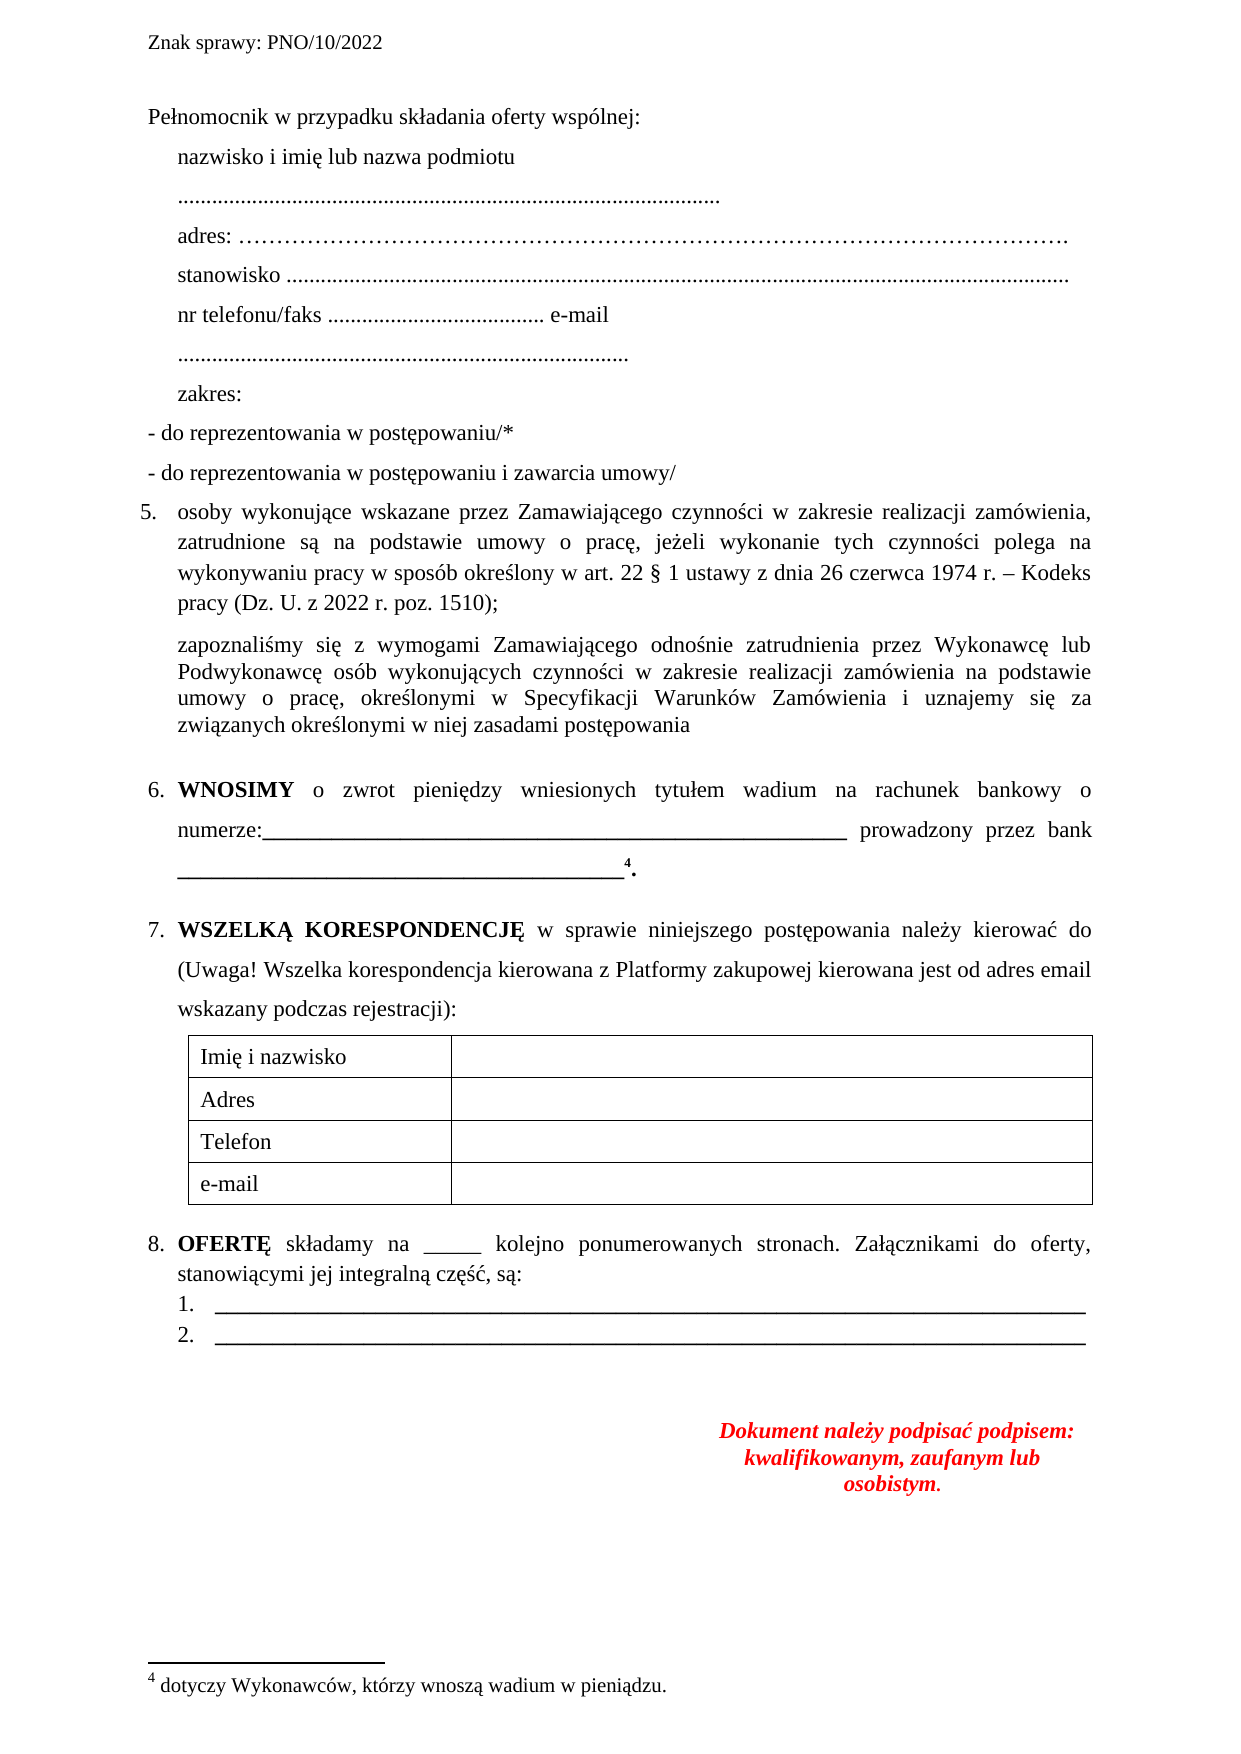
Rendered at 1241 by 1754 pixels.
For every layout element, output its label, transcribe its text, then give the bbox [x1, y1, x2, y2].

list ____________________________________________________________________________ [177, 1291, 1093, 1317]
table_cell [452, 1163, 1092, 1204]
table_header [452, 1036, 1092, 1077]
text Pełnomocnik w przypadku składania oferty wspólnej: [148, 103, 1093, 130]
text adres: ………………………………………………………………………………………………. [177, 222, 1093, 248]
text zapoznaliśmy się z wymogami Zamawiającego odnośnie zatrudnienia przez Wykonawcę lub Podwykonawcę osób wykonujących czynności w zakresie realizacji zamówienia na podstawie umowy o pracę, określonymi w Specyfikacji Warunków Zamówienia i uznajemy się za związanych określonymi w niej zasadami postępowania [177, 632, 1093, 737]
list WNOSIMY o zwrot pieniędzy wniesionych tytułem wadium na rachunek bankowy o numerze:___________________________________________________ prowadzony przez bank _______________________________________. [148, 776, 1093, 882]
text zakres: [177, 380, 1093, 406]
list OFERTĘ składamy na _____ kolejno ponumerowanych stronach. Załącznikami do oferty, stanowiącymi jej integralną część, są: [148, 1230, 1093, 1287]
table_cell Telefon [189, 1121, 451, 1162]
table_cell [452, 1078, 1092, 1119]
text ............................................................................................... [177, 182, 1093, 209]
table_header Imię i nazwisko [189, 1036, 451, 1077]
table_cell e-mail [189, 1163, 451, 1204]
table_cell [452, 1121, 1092, 1162]
text nazwisko i imię lub nazwa podmiotu [177, 143, 1093, 169]
text Dokument należy podpisać podpisem: kwalifikowanym, zaufanym lub osobistym. [694, 1417, 1093, 1496]
text nr telefonu/faks ...................................... e-mail [148, 301, 1093, 327]
text - do reprezentowania w postępowaniu/* [148, 419, 1093, 446]
list ____________________________________________________________________________ [177, 1321, 1093, 1347]
table_cell Adres [189, 1078, 451, 1119]
list WSZELKĄ KORESPONDENCJĘ w sprawie niniejszego postępowania należy kierować do (Uwaga! Wszelka korespondencja kierowana z Platformy zakupowej kierowana jest od adres email wskazany podczas rejestracji): [148, 916, 1093, 1022]
text stanowisko ......................................................................................................................................... [177, 261, 1093, 288]
list osoby wykonujące wskazane przez Zamawiającego czynności w zakresie realizacji zamówienia, zatrudnione są na podstawie umowy o pracę, jeżeli wykonanie tych czynności polega na wykonywaniu pracy w sposób określony w art. 22 § 1 ustawy z dnia 26 czerwca 1974 r. – Kodeks pracy (Dz. U. z 2022 r. poz. 1510); [140, 498, 1093, 615]
text - do reprezentowania w postępowaniu i zawarcia umowy/ [148, 459, 1093, 485]
text ............................................................................... [148, 340, 1093, 367]
